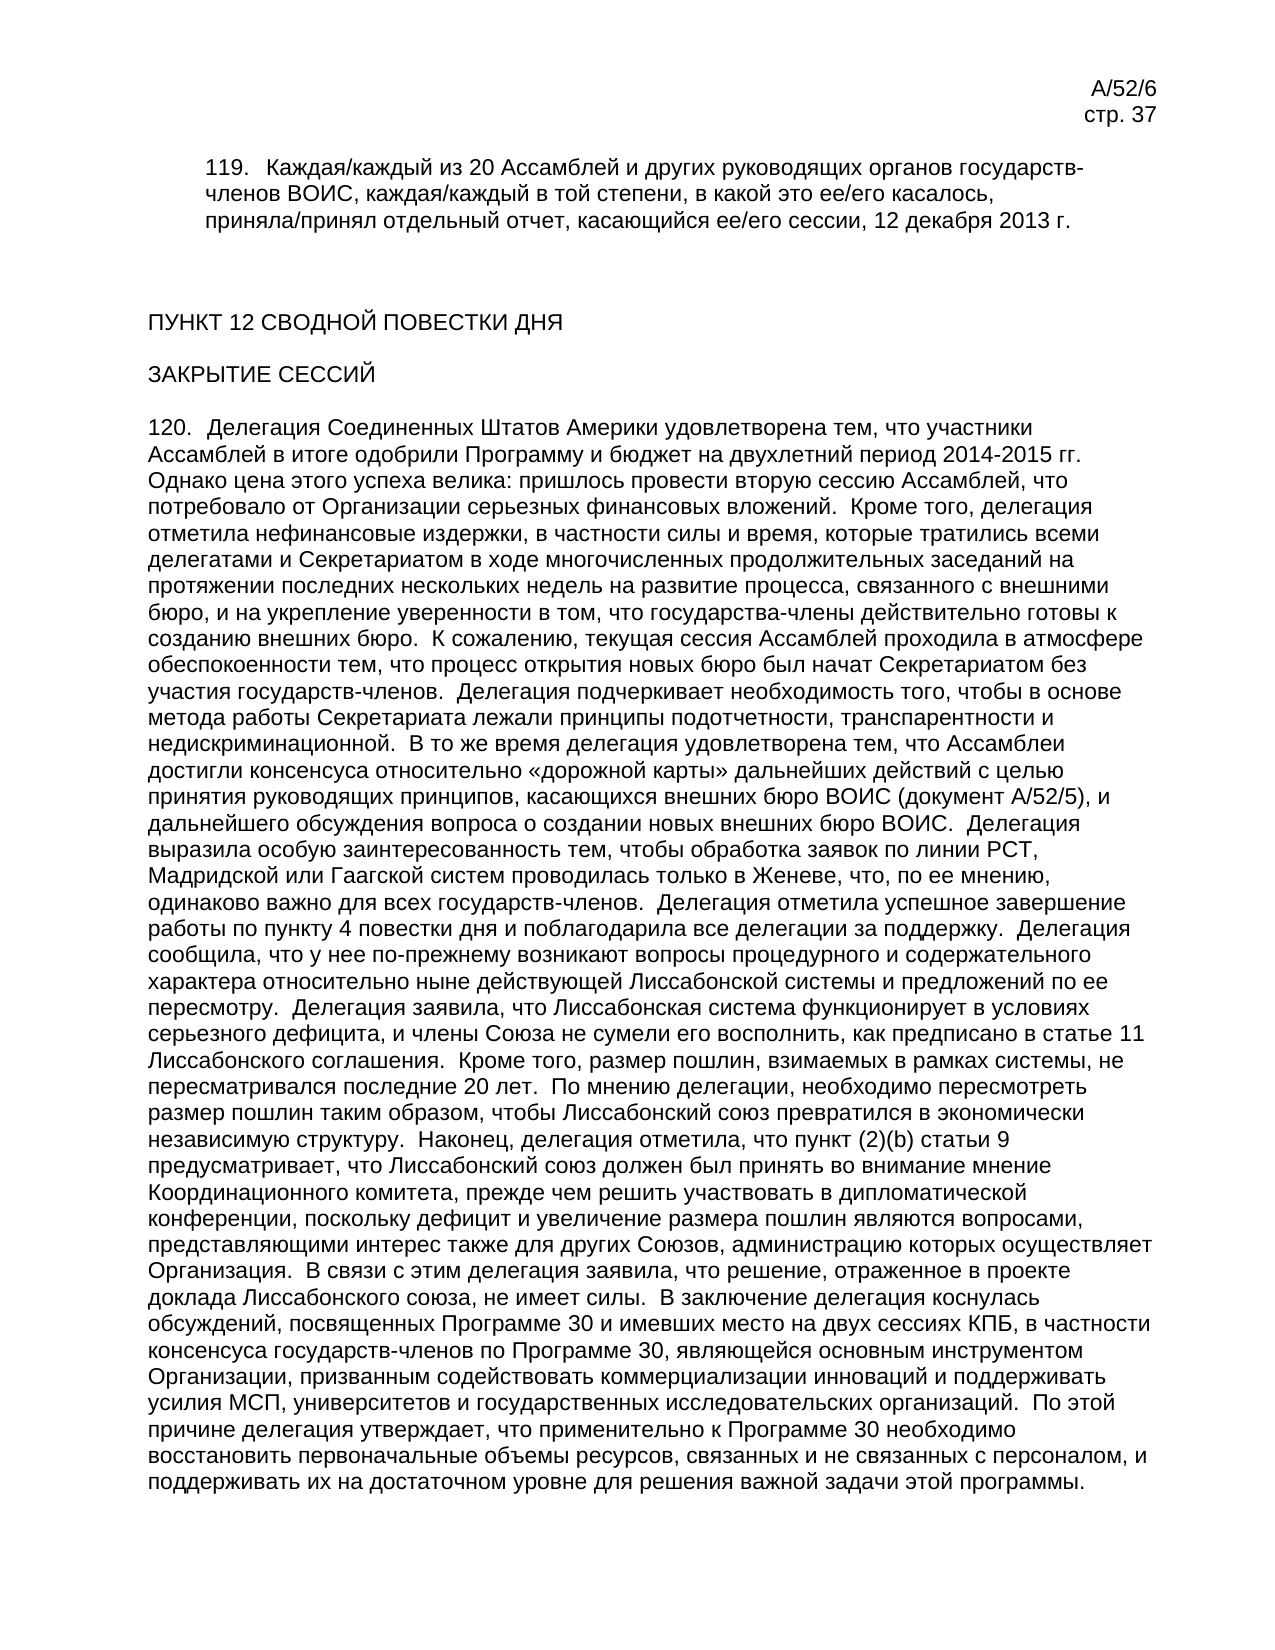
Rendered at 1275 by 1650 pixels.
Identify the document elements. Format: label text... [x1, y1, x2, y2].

text Каждая/каждый из 20 Ассамблей и других руководящих органов государств-членов ВОИС, каждая/каждый в той степени, в какой это ее/его касалось, приняла/принял отдельный отчет, касающийся ее/его сессии, 12 декабря 2013 г. [205, 154, 1157, 233]
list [148, 414, 1157, 1495]
list ЗАКРЫТИЕ СЕССИЙ [148, 361, 1157, 388]
list ПУНКТ 12 СВОДНОЙ ПОВЕСТКИ ДНЯ [148, 309, 1157, 335]
